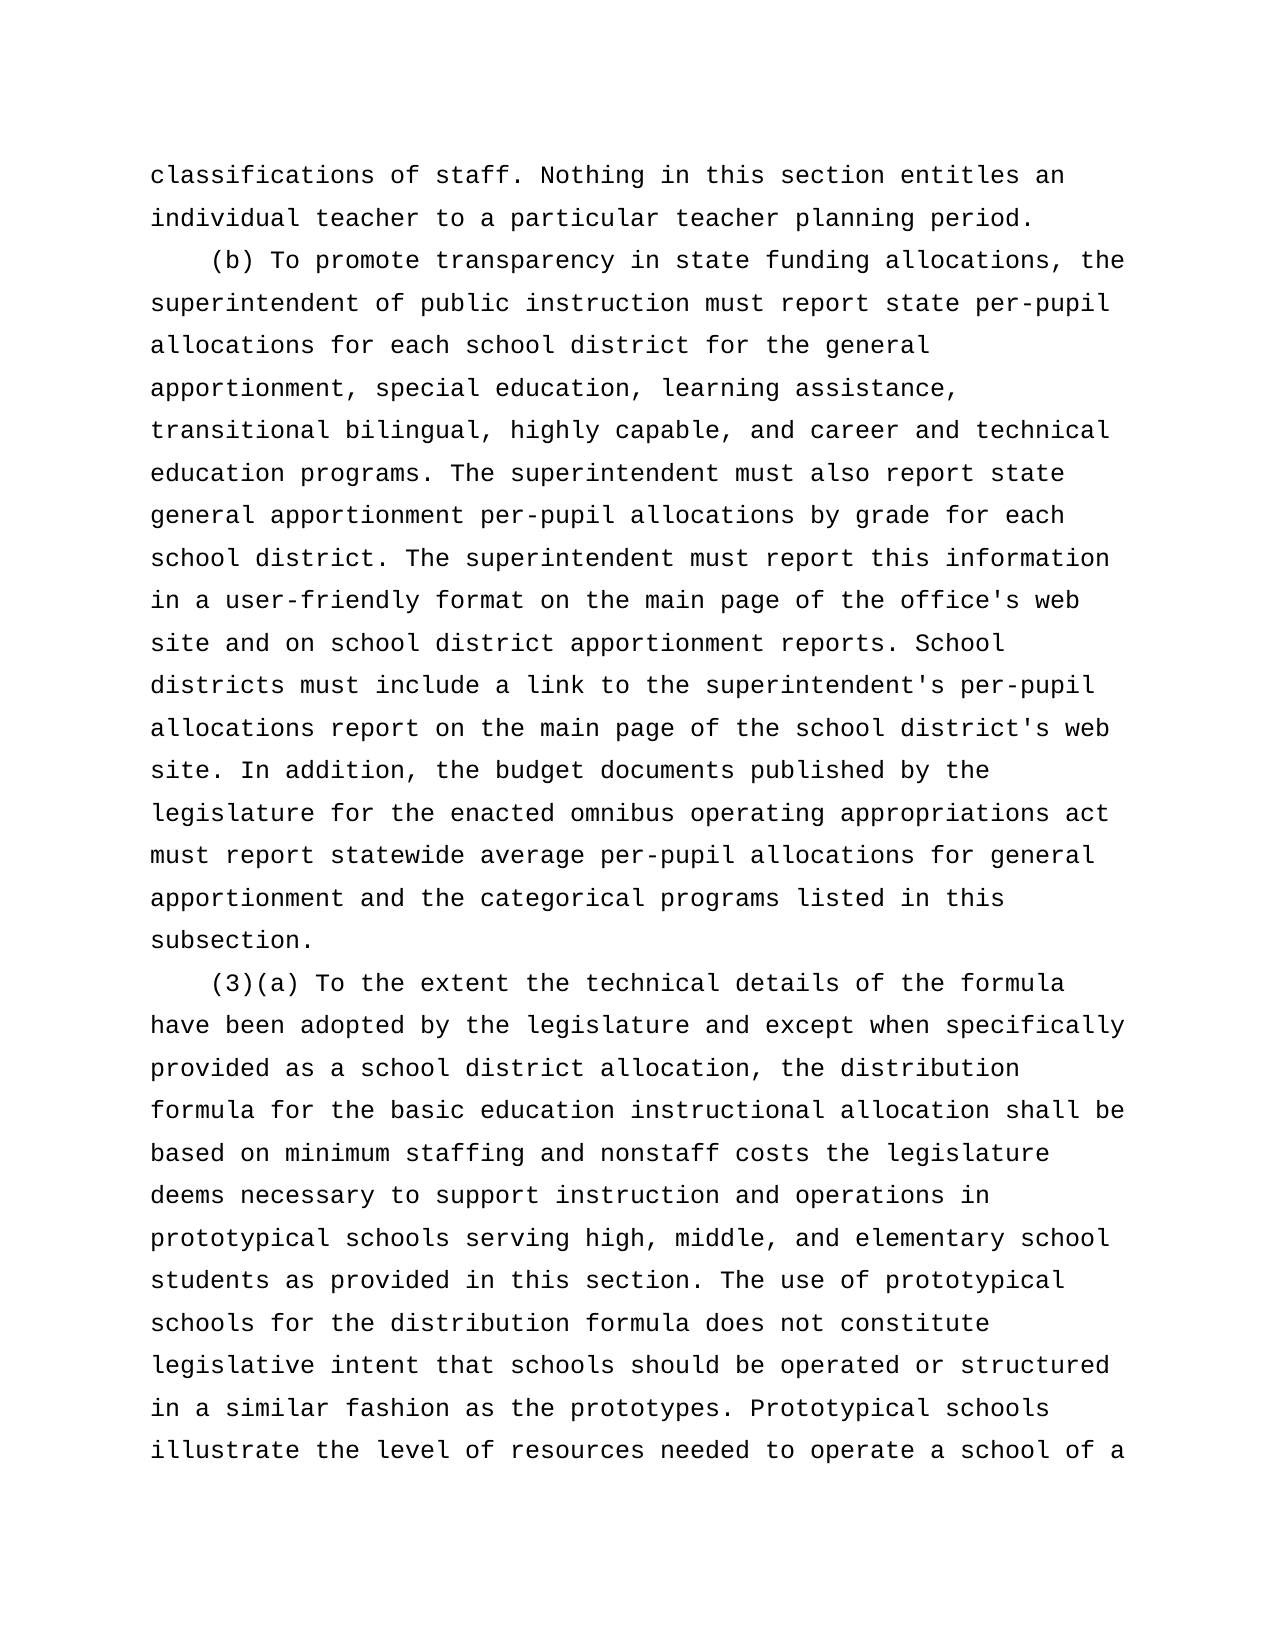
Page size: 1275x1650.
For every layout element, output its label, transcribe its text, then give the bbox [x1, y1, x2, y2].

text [150, 150, 1125, 235]
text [150, 957, 1125, 1467]
text (b) To promote transparency in state funding allocations, the superintendent of public instruction must report state per-pupil allocations for each school district for the general apportionment, special education, learning assistance, transitional bilingual, highly capable, and career and technical education programs. The superintendent must also report state general apportionment per-pupil allocations by grade for each school district. The superintendent must report this information in a user-friendly format on the main page of the office's web site and on school district apportionment reports. School districts must include a link to the superintendent's per-pupil allocations report on the main page of the school district's web site. In addition, the budget documents published by the legislature for the enacted omnibus operating appropriations act must report statewide average per-pupil allocations for general apportionment and the categorical programs listed in this subsection. [150, 235, 1125, 957]
